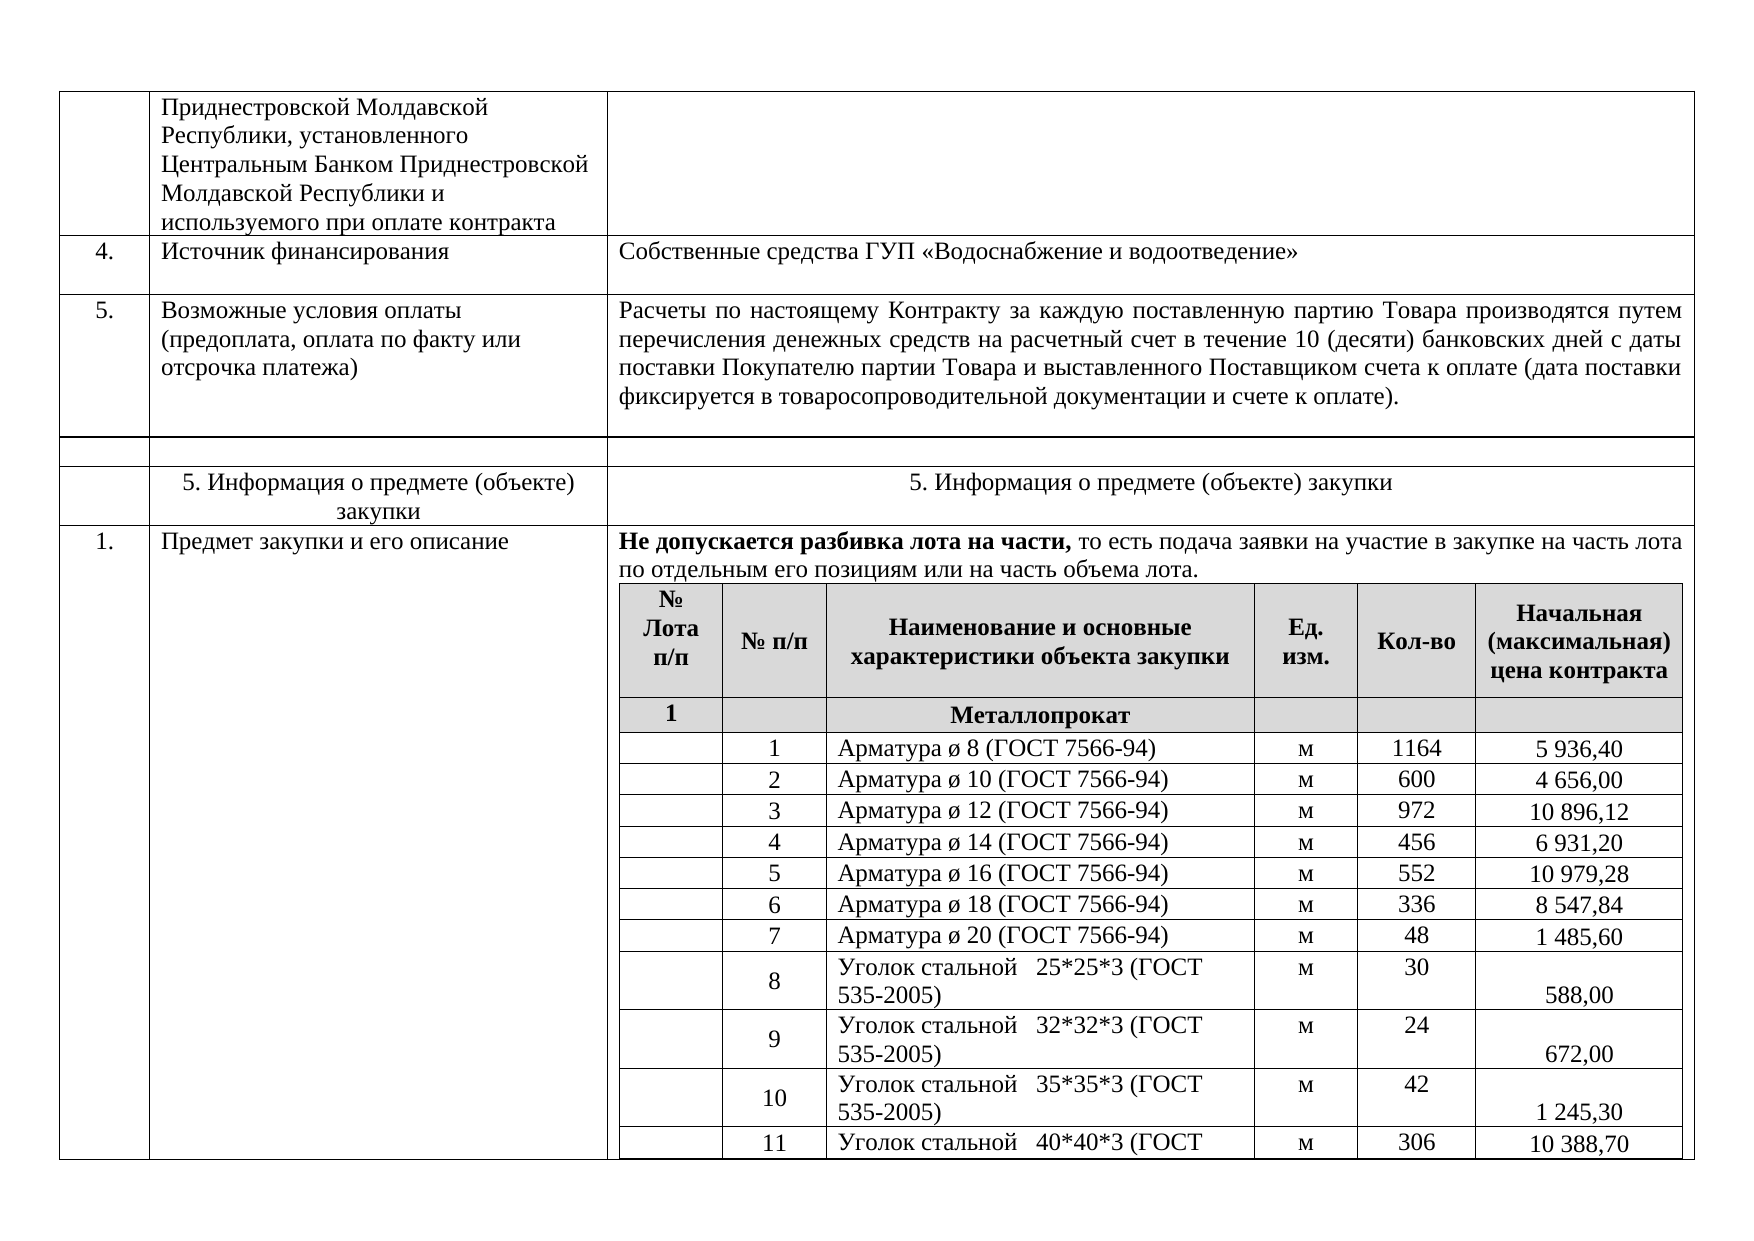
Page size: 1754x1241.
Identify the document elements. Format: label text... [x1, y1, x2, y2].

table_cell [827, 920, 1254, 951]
table_cell Собственные средства ГУП «Водоснабжение и водоотведение» [608, 236, 1694, 294]
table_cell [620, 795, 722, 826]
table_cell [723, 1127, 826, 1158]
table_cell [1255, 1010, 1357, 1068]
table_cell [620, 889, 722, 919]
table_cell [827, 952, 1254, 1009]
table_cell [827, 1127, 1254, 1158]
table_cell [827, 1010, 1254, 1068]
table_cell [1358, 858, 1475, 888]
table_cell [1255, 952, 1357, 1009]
table_cell Расчеты по настоящему Контракту за каждую поставленную партию Товара производятся путем перечисления денежных средств на расчетный счет в течение 10 (десяти) банковских дней с даты поставки Покупателю партии Товара и выставленного Поставщиком счета к оплате (дата поставки фиксируется в товаросопроводительной документации и счете к оплате). [608, 295, 1694, 436]
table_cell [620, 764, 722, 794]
table_cell [60, 467, 149, 525]
table_cell 5. Информация о предмете (объекте) закупки [608, 467, 1694, 525]
table_cell [608, 438, 1694, 466]
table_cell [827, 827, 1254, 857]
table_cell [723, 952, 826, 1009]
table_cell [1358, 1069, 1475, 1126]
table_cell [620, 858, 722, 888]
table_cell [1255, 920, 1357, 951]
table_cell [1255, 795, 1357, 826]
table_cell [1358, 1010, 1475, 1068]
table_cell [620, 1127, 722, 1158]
table_cell Возможные условия оплаты (предоплата, оплата по факту или отсрочка платежа) [150, 295, 607, 436]
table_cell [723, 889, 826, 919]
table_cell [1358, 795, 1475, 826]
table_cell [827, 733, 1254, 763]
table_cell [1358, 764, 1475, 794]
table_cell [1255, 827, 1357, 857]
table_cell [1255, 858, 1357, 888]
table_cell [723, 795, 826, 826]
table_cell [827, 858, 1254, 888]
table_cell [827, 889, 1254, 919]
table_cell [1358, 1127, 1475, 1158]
table_cell 4. [60, 236, 149, 294]
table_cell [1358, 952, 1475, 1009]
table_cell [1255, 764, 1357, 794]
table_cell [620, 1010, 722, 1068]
table_cell [150, 438, 607, 466]
table_cell 5. [60, 295, 149, 436]
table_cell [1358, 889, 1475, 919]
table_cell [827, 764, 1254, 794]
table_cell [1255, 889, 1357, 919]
table_cell 1. [60, 526, 149, 1158]
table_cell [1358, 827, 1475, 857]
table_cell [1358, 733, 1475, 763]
table_cell 3. [60, 92, 149, 235]
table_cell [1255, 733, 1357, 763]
table_cell 5. Информация о предмете (объекте) закупки [150, 467, 607, 525]
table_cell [150, 92, 607, 235]
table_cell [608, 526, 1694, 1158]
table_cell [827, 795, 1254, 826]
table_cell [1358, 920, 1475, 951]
table_cell [60, 438, 149, 466]
table_cell Источник финансирования [150, 236, 607, 294]
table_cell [608, 92, 1694, 235]
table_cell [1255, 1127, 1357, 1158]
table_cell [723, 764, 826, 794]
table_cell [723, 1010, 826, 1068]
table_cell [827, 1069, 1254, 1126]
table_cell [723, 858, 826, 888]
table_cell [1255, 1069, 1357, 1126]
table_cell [150, 526, 607, 1158]
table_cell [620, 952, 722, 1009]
